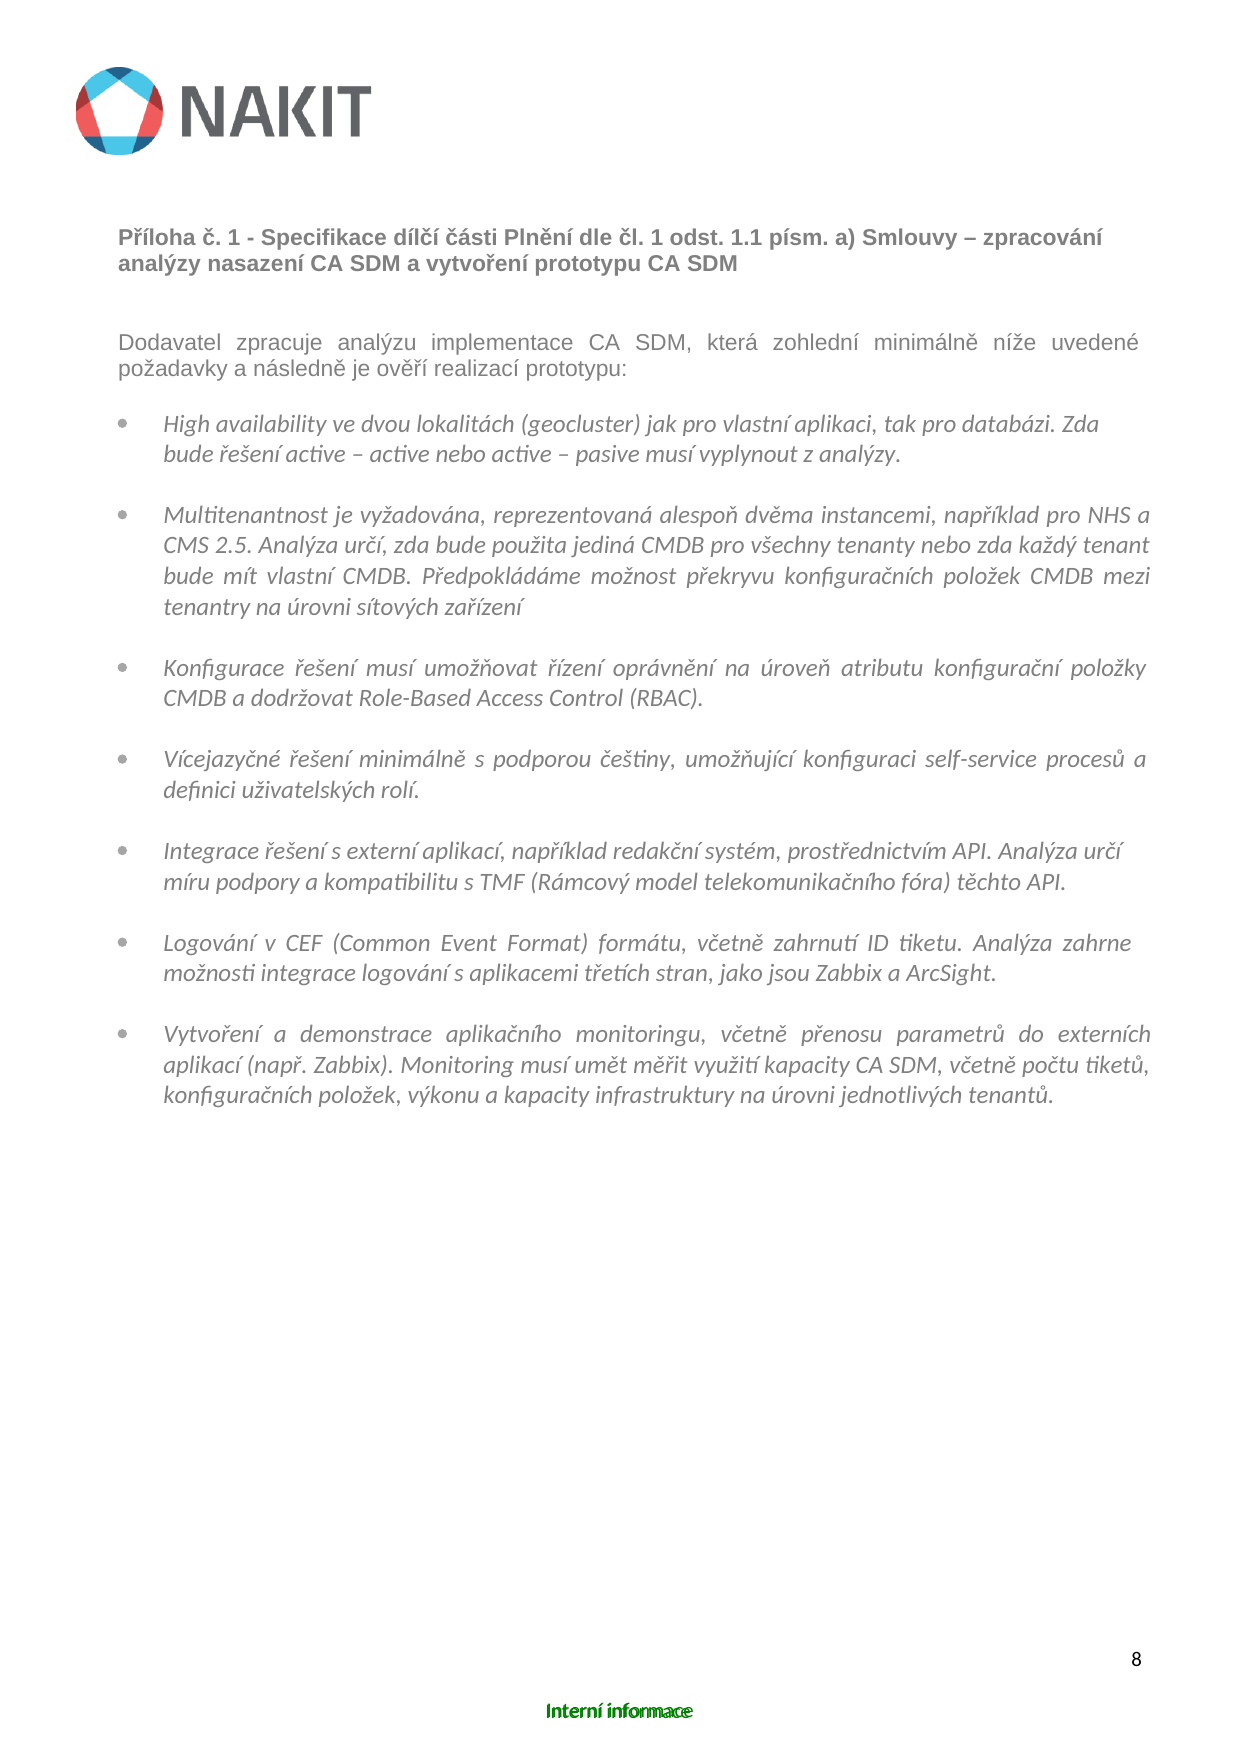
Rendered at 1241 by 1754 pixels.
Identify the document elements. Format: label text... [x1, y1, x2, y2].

list Multitenantnost je vyžadována, reprezentovaná alespoň dvěma instancemi, například pro NHS a CMS 2.5. Analýza určí, zda bude použita jediná CMDB pro všechny tenanty nebo zda každý tenant bude mít vlastní CMDB. Předpokládáme možnost překryvu konfiguračních položek CMDB mezi tenantry na úrovni sítových zařízení [118, 499, 1152, 621]
list Vícejazyčné řešení minimálně s podporou češtiny, umožňující konfiguraci self-service procesů a definici uživatelských rolí. [118, 744, 1152, 805]
picture [76, 67, 372, 155]
list High availability ve dvou lokalitách (geocluster) jak pro vlastní aplikaci, tak pro databázi. Zda bude řešení active – active nebo active – pasive musí vyplynout z analýzy. [118, 408, 1151, 469]
text CMDB a dodržovat Role-Based Access Control (RBAC). [163, 682, 1165, 713]
list Logování v CEF (Common Event Format) formátu, včetně zahrnutí ID tiketu. Analýza zahrne možnosti integrace logování s aplikacemi třetích stran, jako jsou Zabbix a ArcSight. [118, 927, 1152, 988]
list Konfigurace řešení musí umožňovat řízení oprávnění na úroveň atributu konfigurační položky [118, 652, 1165, 682]
list Vytvoření a demonstrace aplikačního monitoringu, včetně přenosu parametrů do externích aplikací (např. Zabbix). Monitoring musí umět měřit využití kapacity CA SDM, včetně počtu tiketů, konfiguračních položek, výkonu a kapacity infrastruktury na úrovni jednotlivých tenantů. [118, 1018, 1151, 1110]
list Integrace řešení s externí aplikací, například redakční systém, prostřednictvím API. Analýza určí míru podpory a kompatibilitu s TMF (Rámcový model telekomunikačního fóra) těchto API. [118, 835, 1151, 896]
text Příloha č. 1 - Specifikace dílčí části Plnění dle čl. 1 odst. 1.1 písm. a) Smlouvy – zpracování analýzy nasazení CA SDM a vytvoření prototypu CA SDM [118, 223, 1165, 276]
text Dodavatel zpracuje analýzu implementace CA SDM, která zohlední minimálně níže uvedené požadavky a následně je ověří realizací prototypu: [118, 329, 1165, 382]
